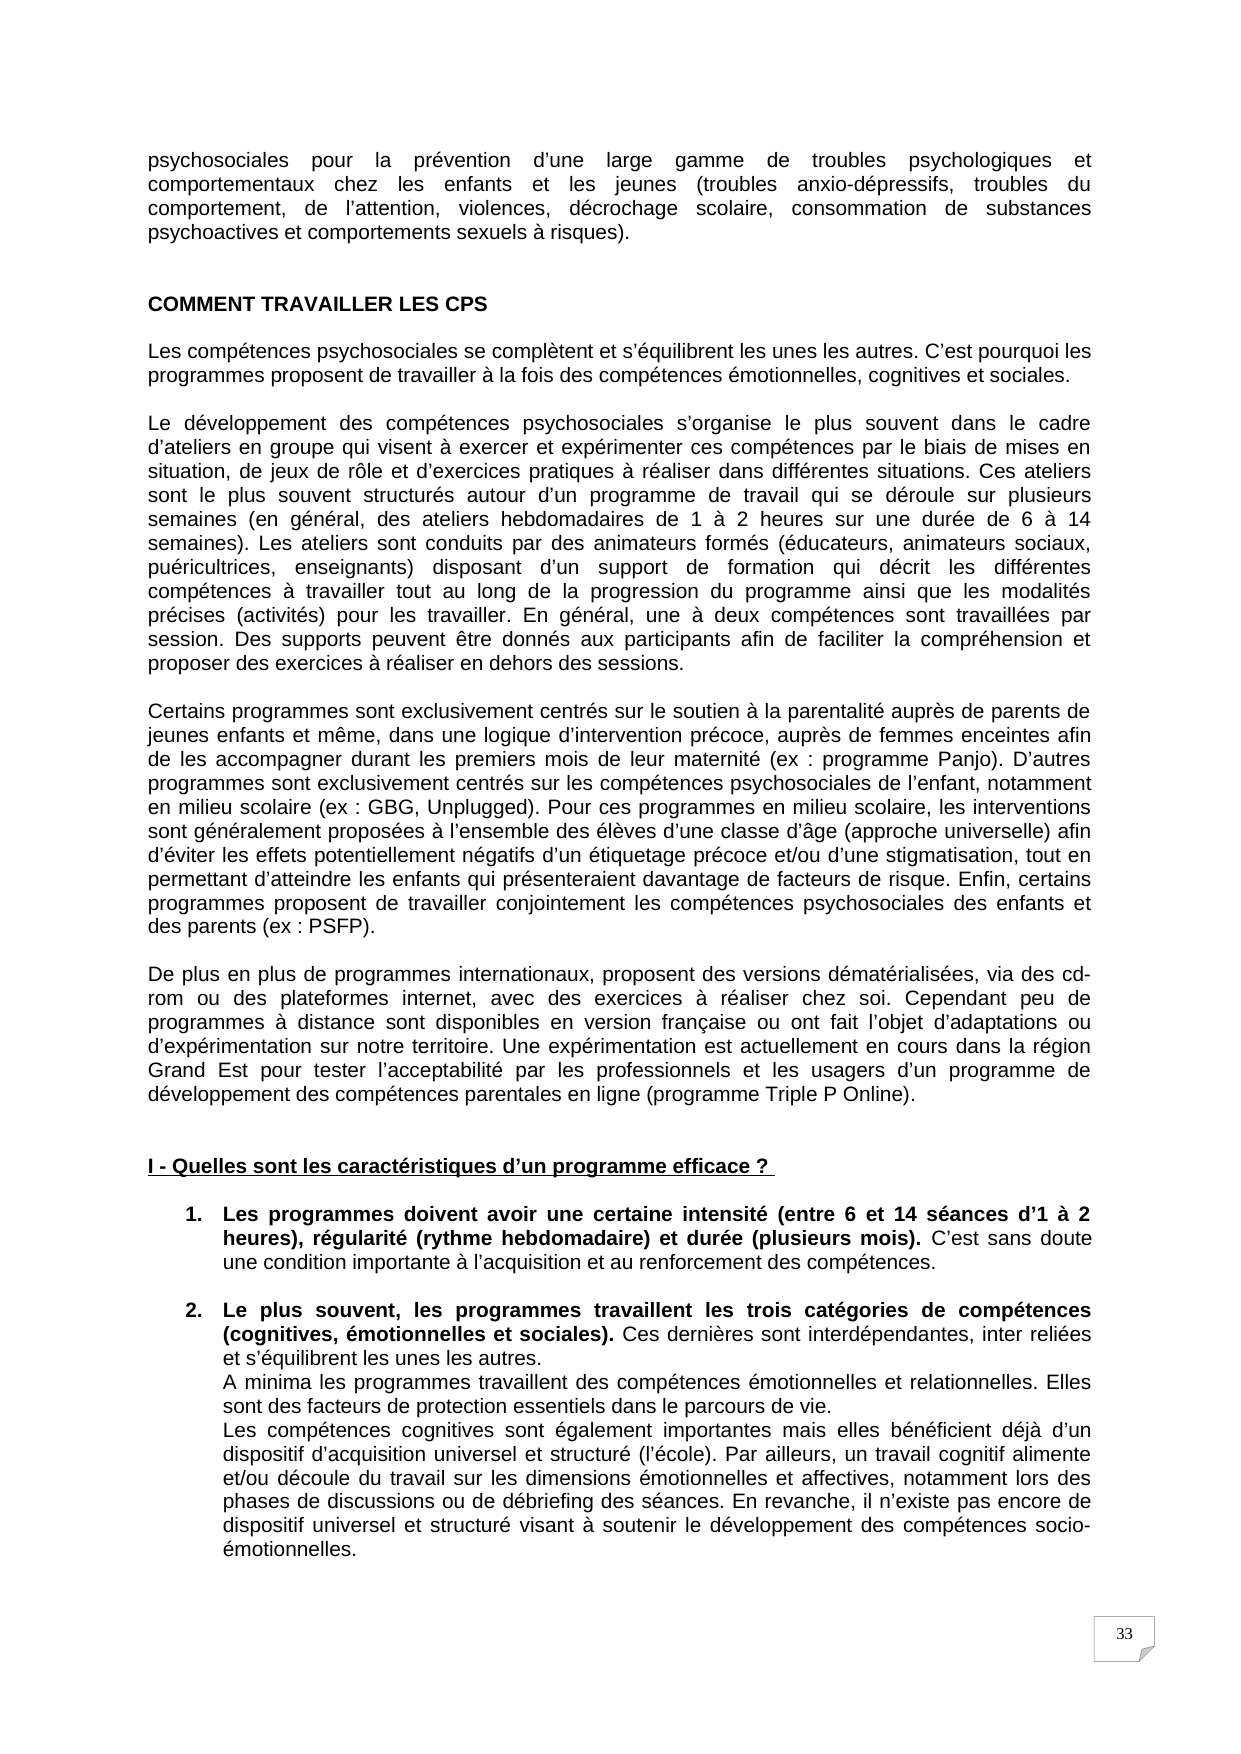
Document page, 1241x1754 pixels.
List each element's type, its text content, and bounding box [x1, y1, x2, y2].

text Les compétences psychosociales se complètent et s’équilibrent les unes les autres. C’est pourquoi les programmes proposent de travailler à la fois des compétences émotionnelles, cognitives et sociales. [148, 339, 1092, 387]
text Certains programmes sont exclusivement centrés sur le soutien à la parentalité auprès de parents de jeunes enfants et même, dans une logique d’intervention précoce, auprès de femmes enceintes afin de les accompagner durant les premiers mois de leur maternité (ex : programme Panjo). D’autres programmes sont exclusivement centrés sur les compétences psychosociales de l’enfant, notamment en milieu scolaire (ex : GBG, Unplugged). Pour ces programmes en milieu scolaire, les interventions sont généralement proposées à l’ensemble des élèves d’une classe d’âge (approche universelle) afin d’éviter les effets potentiellement négatifs d’un étiquetage précoce et/ou d’une stigmatisation, tout en permettant d’atteindre les enfants qui présenteraient davantage de facteurs de risque. Enfin, certains programmes proposent de travailler conjointement les compétences psychosociales des enfants et des parents (ex : PSFP). [148, 699, 1092, 938]
list Les programmes doivent avoir une certaine intensité (entre 6 et 14 séances d’1 à 2 heures), régularité (rythme hebdomadaire) et durée (plusieurs mois). C’est sans doute une condition importante à l’acquisition et au renforcement des compétences. [185, 1202, 1092, 1274]
text De plus en plus de programmes internationaux, proposent des versions dématérialisées, via des cd-rom ou des plateformes internet, avec des exercices à réaliser chez soi. Cependant peu de programmes à distance sont disponibles en version française ou ont fait l’objet d’adaptations ou d’expérimentation sur notre territoire. Une expérimentation est actuellement en cours dans la région Grand Est pour tester l’acceptabilité par les professionnels et les usagers d’un programme de développement des compétences parentales en ligne (programme Triple P Online). [148, 962, 1092, 1106]
list Le plus souvent, les programmes travaillent les trois catégories de compétences (cognitives, émotionnelles et sociales). Ces dernières sont interdépendantes, inter reliées et s’équilibrent les unes les autres. [185, 1298, 1092, 1369]
text Les compétences cognitives sont également importantes mais elles bénéficient déjà d’un dispositif d’acquisition universel et structuré (l’école). Par ailleurs, un travail cognitif alimente et/ou découle du travail sur les dimensions émotionnelles et affectives, notamment lors des phases de discussions ou de débriefing des séances. En revanche, il n’existe pas encore de dispositif universel et structuré visant à soutenir le développement des compétences socio-émotionnelles. [223, 1417, 1092, 1561]
text A minima les programmes travaillent des compétences émotionnelles et relationnelles. Elles sont des facteurs de protection essentiels dans le parcours de vie. [223, 1369, 1092, 1417]
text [148, 148, 1092, 243]
text Le développement des compétences psychosociales s’organise le plus souvent dans le cadre d’ateliers en groupe qui visent à exercer et expérimenter ces compétences par le biais de mises en situation, de jeux de rôle et d’exercices pratiques à réaliser dans différentes situations. Ces ateliers sont le plus souvent structurés autour d’un programme de travail qui se déroule sur plusieurs semaines (en général, des ateliers hebdomadaires de 1 à 2 heures sur une durée de 6 à 14 semaines). Les ateliers sont conduits par des animateurs formés (éducateurs, animateurs sociaux, puéricultrices, enseignants) disposant d’un support de formation qui décrit les différentes compétences à travailler tout au long de la progression du programme ainsi que les modalités précises (activités) pour les travailler. En général, une à deux compétences sont travaillées par session. Des supports peuvent être donnés aux participants afin de faciliter la compréhension et proposer des exercices à réaliser en dehors des sessions. [148, 411, 1092, 675]
text I - Quelles sont les caractéristiques d’un programme efficace ? [148, 1154, 1092, 1178]
text COMMENT TRAVAILLER LES CPS [148, 291, 1092, 315]
